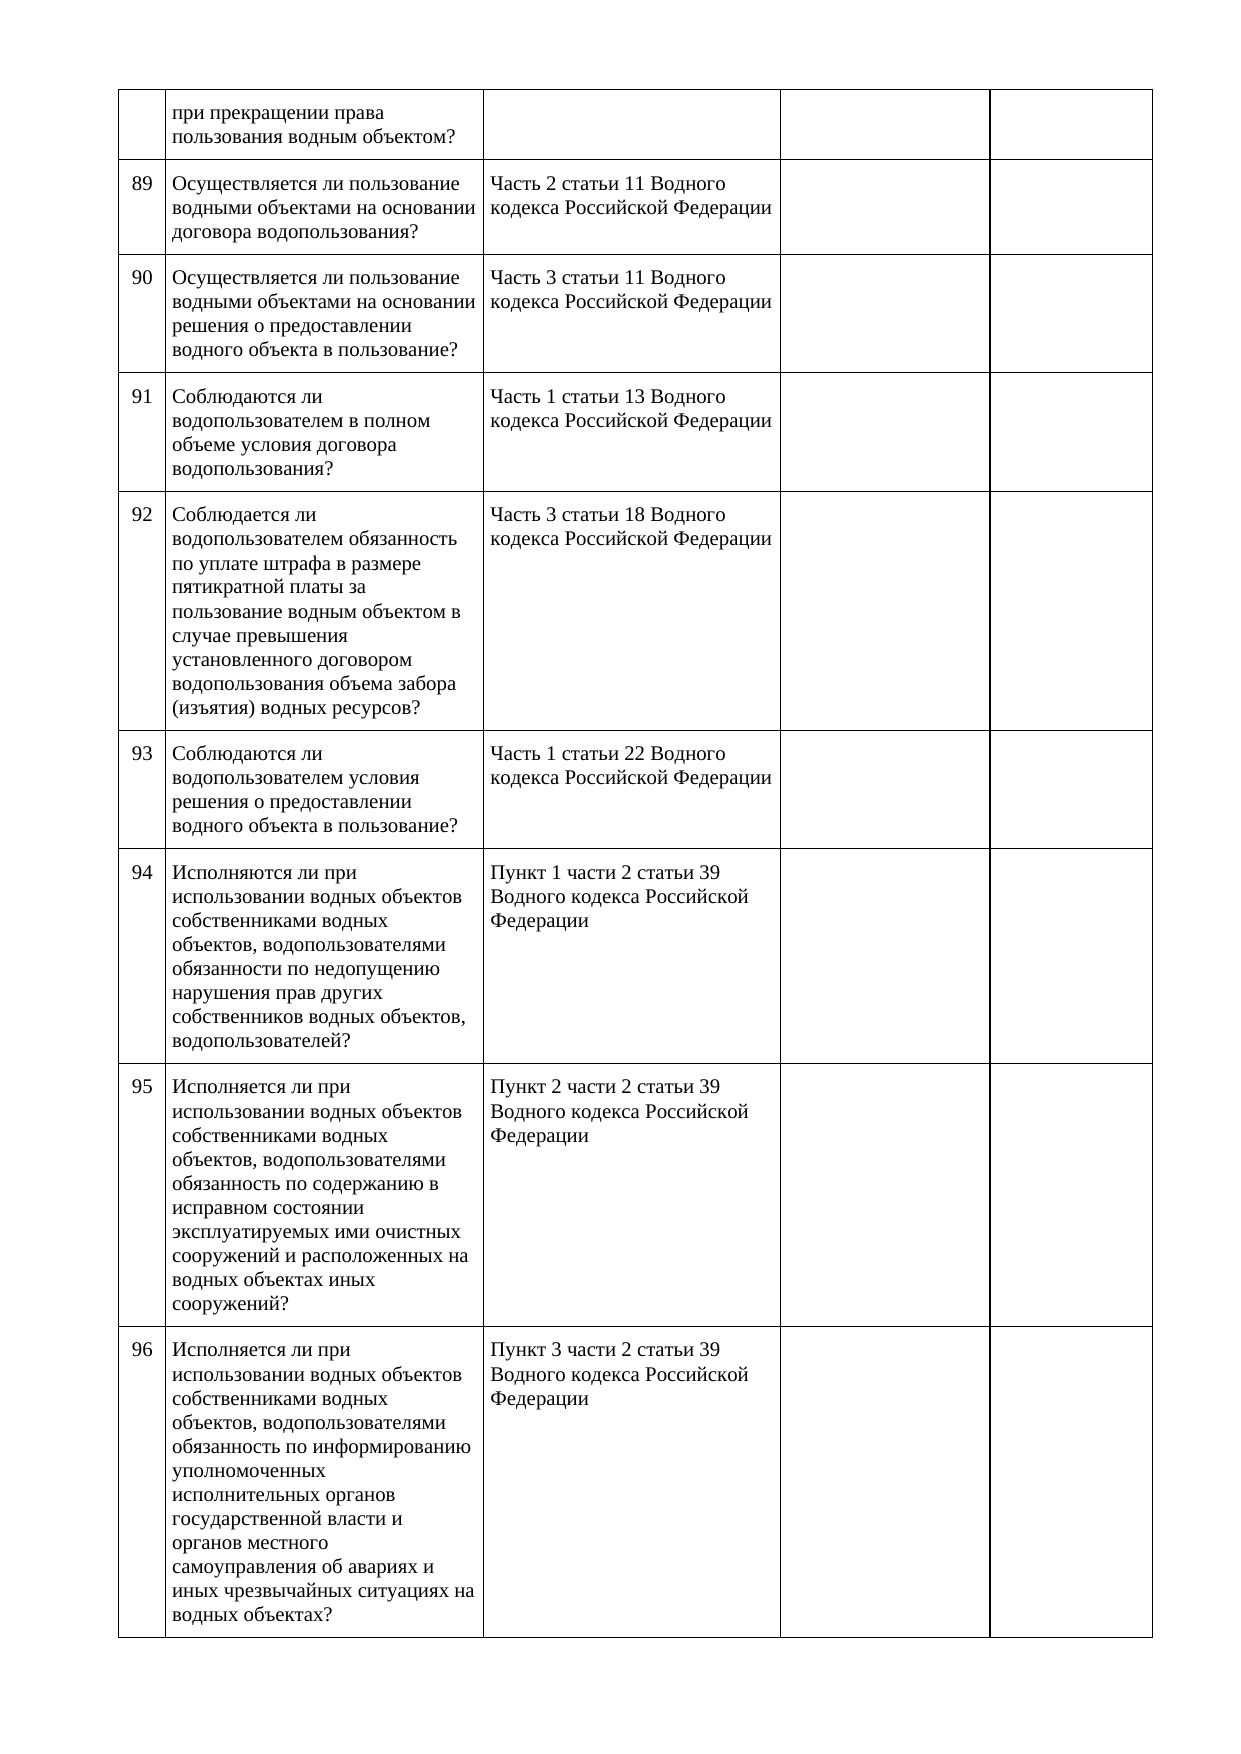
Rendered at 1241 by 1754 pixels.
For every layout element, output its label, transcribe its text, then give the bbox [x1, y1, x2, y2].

table_cell 96 [119, 1327, 165, 1637]
table_cell Пункт 2 части 2 статьи 39 Водного кодекса Российской Федерации [484, 1064, 780, 1326]
table_cell Часть 3 статьи 11 Водного кодекса Российской Федерации [484, 255, 780, 372]
table_cell Исполняется ли при использовании водных объектов собственниками водных объектов, водопользователями обязанность по содержанию в исправном состоянии эксплуатируемых ими очистных сооружений и расположенных на водных объектах иных сооружений? [166, 1064, 483, 1326]
table_cell Исполняются ли при использовании водных объектов собственниками водных объектов, водопользователями обязанности по недопущению нарушения прав других собственников водных объектов, водопользователей? [166, 849, 483, 1063]
table_cell Соблюдается ли водопользователем обязанность по уплате штрафа в размере пятикратной платы за пользование водным объектом в случае превышения установленного договором водопользования объема забора (изъятия) водных ресурсов? [166, 492, 483, 729]
table_cell [781, 1064, 989, 1326]
table_cell 94 [119, 849, 165, 1063]
table_cell [781, 160, 989, 253]
table_cell Пункт 1 части 2 статьи 39 Водного кодекса Российской Федерации [484, 849, 780, 1063]
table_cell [166, 90, 483, 159]
table_cell Часть 3 статьи 18 Водного кодекса Российской Федерации [484, 492, 780, 729]
table_cell [781, 373, 989, 491]
table_cell [991, 731, 1152, 848]
table_cell [781, 90, 989, 159]
table_cell 95 [119, 1064, 165, 1326]
table_cell 92 [119, 492, 165, 729]
table_cell Осуществляется ли пользование водными объектами на основании договора водопользования? [166, 160, 483, 253]
table_cell [991, 849, 1152, 1063]
table_cell [781, 492, 989, 729]
table_cell 91 [119, 373, 165, 491]
table_cell [991, 90, 1152, 159]
table_cell [991, 1327, 1152, 1637]
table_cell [484, 90, 780, 159]
table_cell [991, 373, 1152, 491]
table_cell [991, 492, 1152, 729]
table_cell [781, 1327, 989, 1637]
table_cell [781, 731, 989, 848]
table_cell Пункт 3 части 2 статьи 39 Водного кодекса Российской Федерации [484, 1327, 780, 1637]
table_cell [781, 255, 989, 372]
table_cell 88 [119, 90, 165, 159]
table_cell [991, 255, 1152, 372]
table_cell Часть 1 статьи 13 Водного кодекса Российской Федерации [484, 373, 780, 491]
table_cell [991, 160, 1152, 253]
table_cell Исполняется ли при использовании водных объектов собственниками водных объектов, водопользователями обязанность по информированию уполномоченных исполнительных органов государственной власти и органов местного самоуправления об авариях и иных чрезвычайных ситуациях на водных объектах? [166, 1327, 483, 1637]
table_cell Осуществляется ли пользование водными объектами на основании решения о предоставлении водного объекта в пользование? [166, 255, 483, 372]
table_cell 90 [119, 255, 165, 372]
table_cell Часть 2 статьи 11 Водного кодекса Российской Федерации [484, 160, 780, 253]
table_cell Соблюдаются ли водопользователем условия решения о предоставлении водного объекта в пользование? [166, 731, 483, 848]
table_cell Соблюдаются ли водопользователем в полном объеме условия договора водопользования? [166, 373, 483, 491]
table_cell [781, 849, 989, 1063]
table_cell Часть 1 статьи 22 Водного кодекса Российской Федерации [484, 731, 780, 848]
table_cell [991, 1064, 1152, 1326]
table_cell 89 [119, 160, 165, 253]
table_cell 93 [119, 731, 165, 848]
